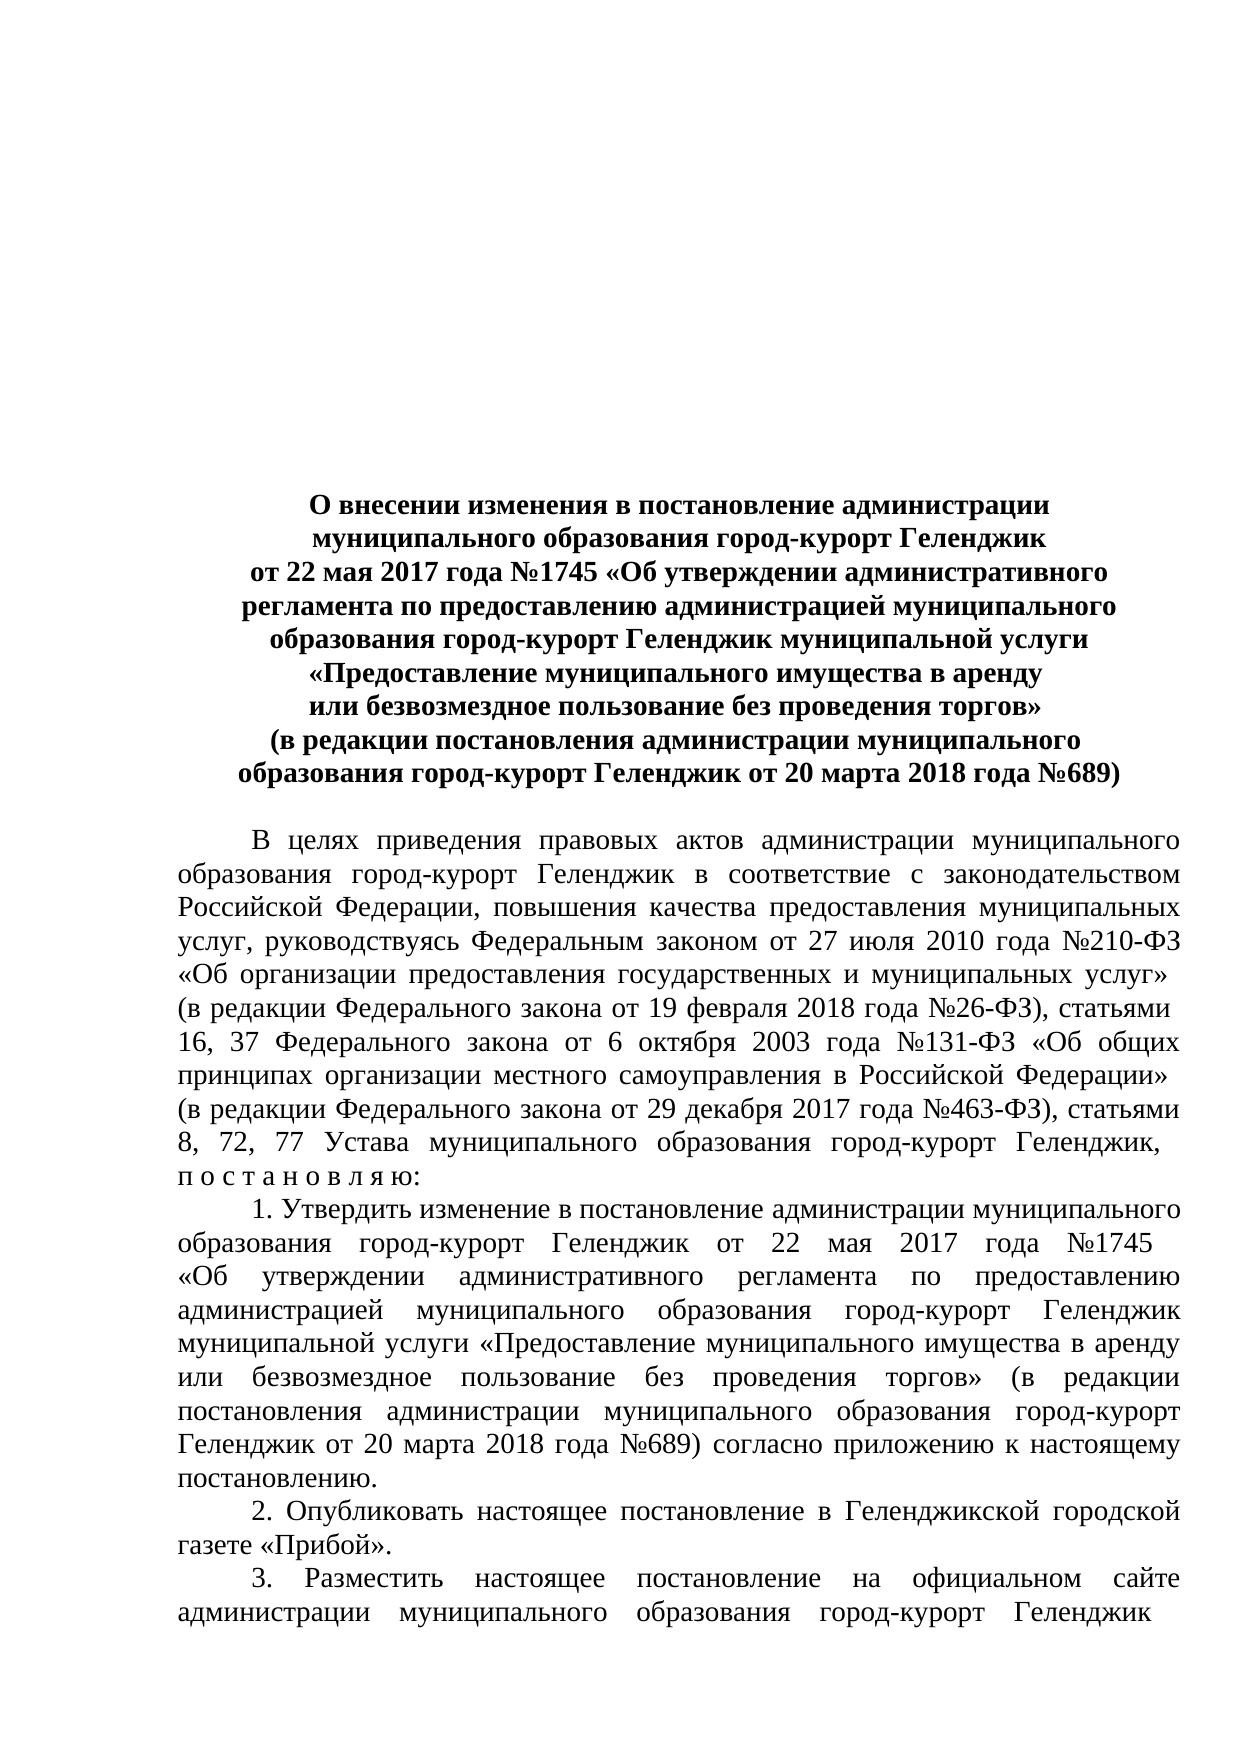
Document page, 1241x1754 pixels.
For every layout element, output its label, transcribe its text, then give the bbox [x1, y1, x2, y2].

text О внесении изменения в постановление администрации [177, 487, 1181, 521]
text от 22 мая 2017 года №1745 «Об утверждении административного регламента по предоставлению администрацией муниципального [177, 554, 1181, 621]
title 2. Опубликовать настоящее постановление в Геленджикской городской газете «Прибой». [177, 1493, 1181, 1560]
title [177, 1560, 1181, 1627]
text муниципального образования город-курорт Геленджик [177, 521, 1181, 554]
text В целях приведения правовых актов администрации муниципального образования город-курорт Геленджик в соответствие с законодательством Российской Федерации, повышения качества предоставления муниципальных услуг, руководствуясь Федеральным законом от 27 июля 2010 года №210-ФЗ «Об организации предоставления государственных и муниципальных услуг» (в редакции Федерального закона от 19 февраля 2018 года №26-ФЗ), статьями 16, 37 Федерального закона от 6 октября 2003 года №131-ФЗ «Об общих принципах организации местного самоуправления в Российской Федерации» (в редакции Федерального закона от 29 декабря 2017 года №463-ФЗ), статьями 8, 72, 77 Устава муниципального образования город-курорт Геленджик, п о с т а н о в л я ю: [177, 822, 1181, 1191]
text образования город-курорт Геленджик муниципальной услуги «Предоставление муниципального имущества в аренду или безвозмездное пользование без проведения торгов» (в редакции постановления администрации муниципального образования город-курорт Геленджик от 20 марта 2018 года №689) [177, 621, 1181, 789]
text 1. Утвердить изменение в постановление администрации муниципального образования город-курорт Геленджик от 22 мая 2017 года №1745 «Об утверждении административного регламента по предоставлению администрацией муниципального образования город-курорт Геленджик муниципальной услуги «Предоставление муниципального имущества в аренду или безвозмездное пользование без проведения торгов» (в редакции постановления администрации муниципального образования город-курорт Геленджик от 20 марта 2018 года №689) согласно приложению к настоящему постановлению. [177, 1191, 1181, 1493]
